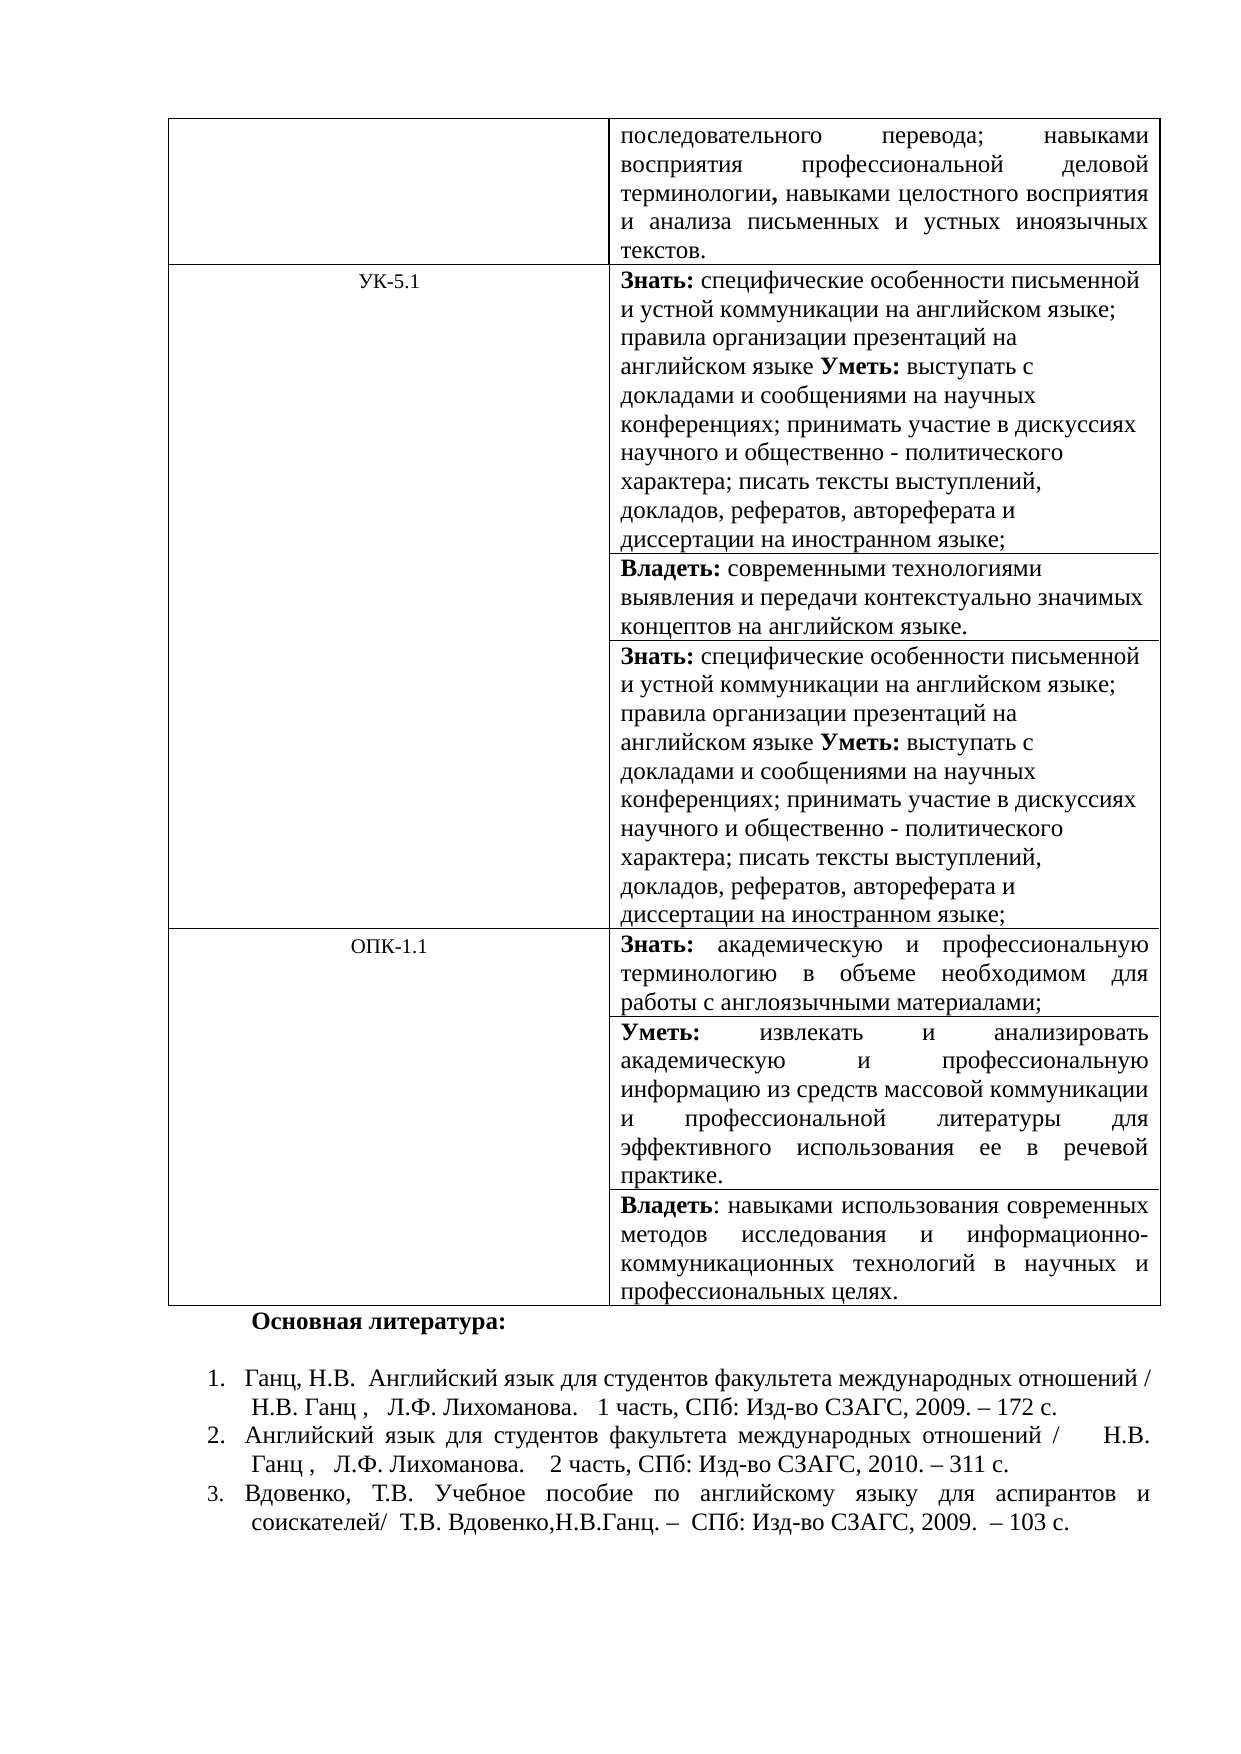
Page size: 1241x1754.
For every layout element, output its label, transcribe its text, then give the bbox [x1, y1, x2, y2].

list Вдовенко, Т.В. Учебное пособие по английскому языку для аспирантов и соискателей/ Т.В. Вдовенко,Н.В.Ганц. – СПб: Изд-во СЗАГС, 2009. – 103 с. [207, 1478, 1152, 1536]
table_cell Знать: академическую и профессиональную терминологию в объеме необходимом для работы с англоязычными материалами; [610, 928, 1160, 1016]
table_cell Знать: специфические особенности письменной и устной коммуникации на английском языке; правила организации презентаций на английском языке Уметь: выступать с докладами и сообщениями на научных конференциях; принимать участие в дискуссиях научного и общественно - политического характера; писать тексты выступлений, докладов, рефератов, автореферата и диссертации на иностранном языке; [610, 265, 1160, 552]
text Основная литература: [177, 1306, 1152, 1335]
table_cell Владеть: навыками использования современных методов исследования и информационно-коммуникационных технологий в научных и профессиональных целях. [610, 1189, 1160, 1305]
table_cell Знать: специфические особенности письменной и устной коммуникации на английском языке; правила организации презентаций на английском языке Уметь: выступать с докладами и сообщениями на научных конференциях; принимать участие в дискуссиях научного и общественно - политического характера; писать тексты выступлений, докладов, рефератов, автореферата и диссертации на иностранном языке; [610, 640, 1160, 928]
list Английский язык для студентов факультета международных отношений / Н.В. Ганц , Л.Ф. Лихоманова. 2 часть, СПб: Изд-во СЗАГС, 2010. – 311 с. [207, 1421, 1152, 1478]
list Ганц, Н.В. Английский язык для студентов факультета международных отношений / Н.В. Ганц , Л.Ф. Лихоманова. 1 часть, СПб: Изд-во СЗАГС, 2009. – 172 с. [207, 1363, 1152, 1421]
table_cell Уметь: извлекать и анализировать академическую и профессиональную информацию из средств массовой коммуникации и профессиональной литературы для эффективного использования ее в речевой практике. [610, 1016, 1160, 1189]
table_cell ОПК-1.1 [169, 929, 609, 1305]
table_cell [610, 119, 1159, 264]
table_cell УК-5.1 [169, 265, 609, 928]
table_cell Владеть: современными технологиями выявления и передачи контекстуально значимых концептов на английском языке. [610, 553, 1160, 640]
